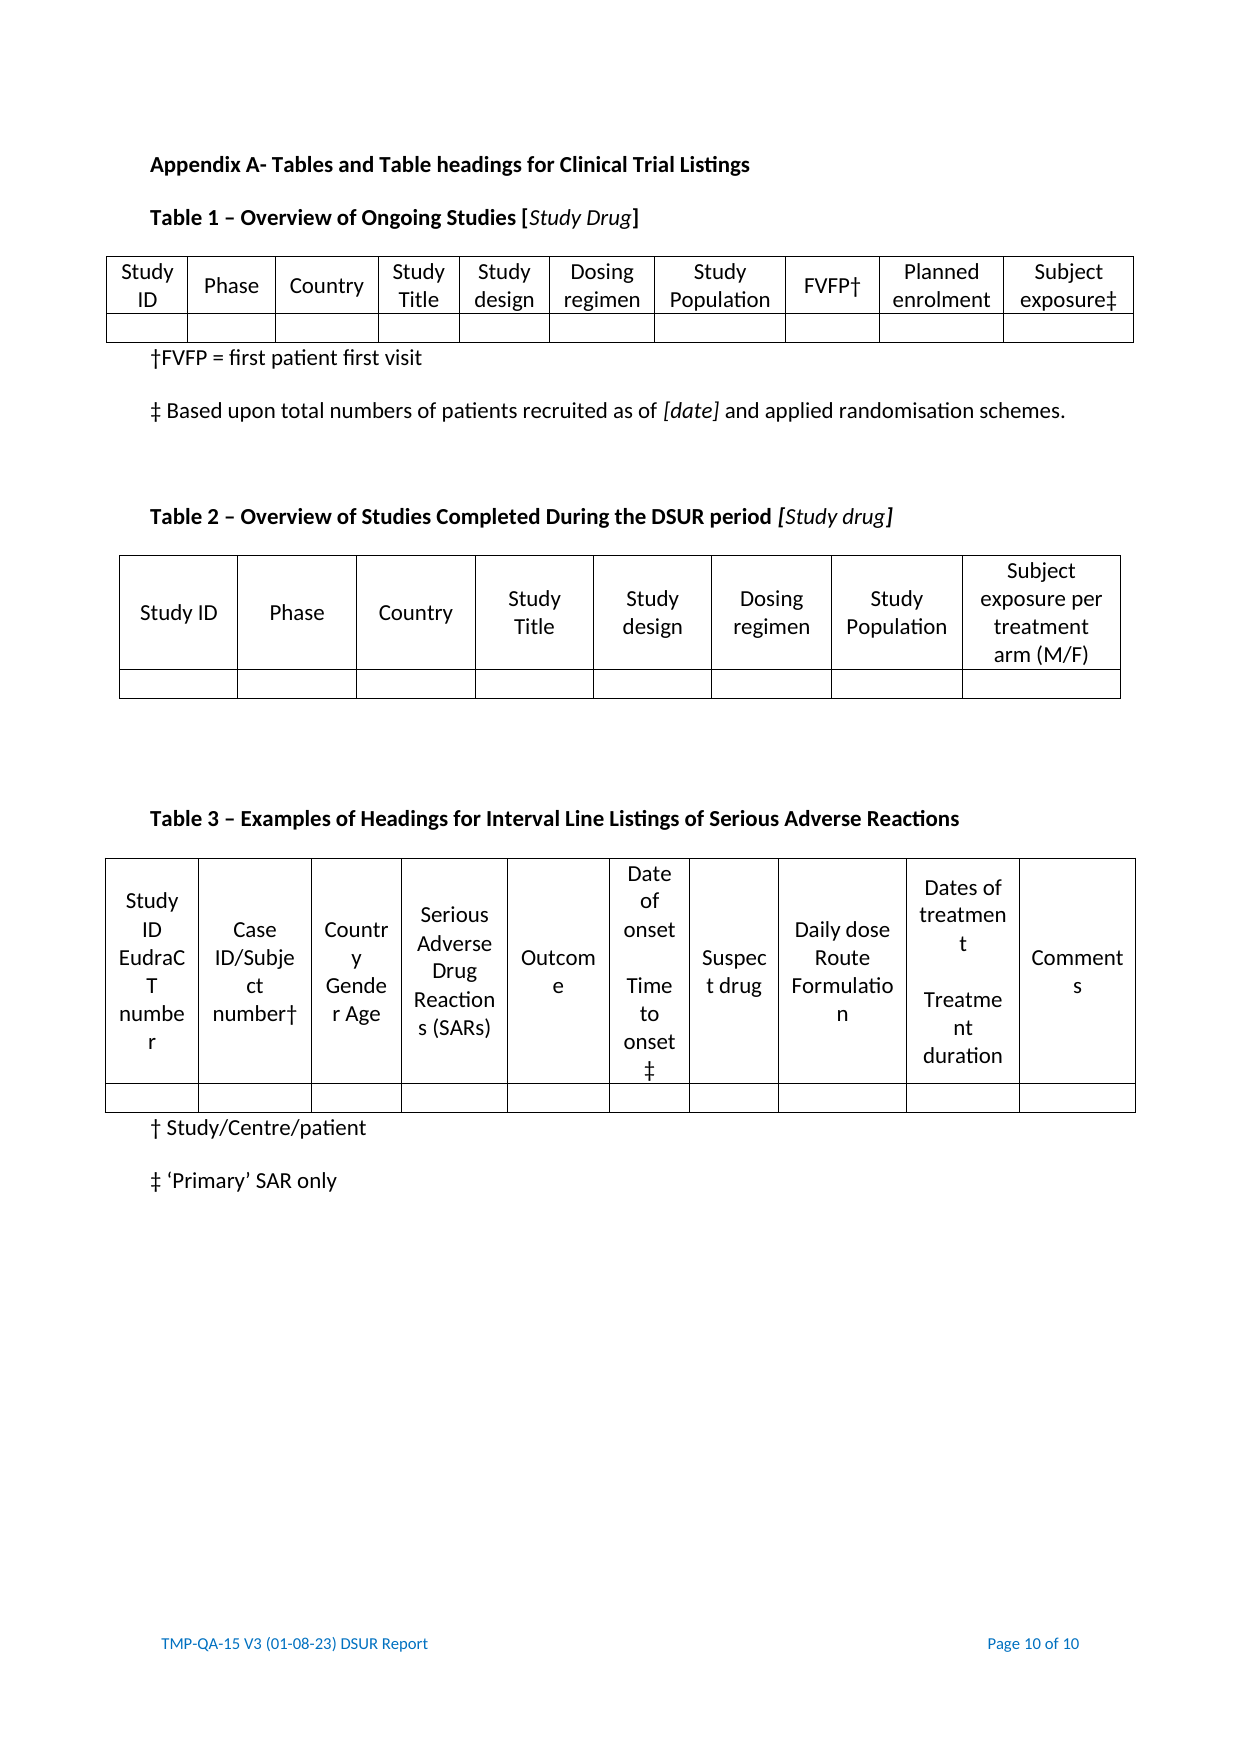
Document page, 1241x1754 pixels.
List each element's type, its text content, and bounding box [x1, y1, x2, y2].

table_header Study ID [107, 257, 187, 313]
table_cell [106, 1084, 198, 1112]
table_header FVFP† [786, 257, 879, 313]
table_cell [963, 670, 1120, 697]
text ‡ ‘Primary’ SAR only [150, 1166, 1090, 1194]
table_header Comments [1020, 859, 1135, 1083]
table_header Serious Adverse Drug Reactions (SARs) [402, 859, 507, 1083]
table_header Planned enrolment [880, 257, 1003, 313]
table_cell [107, 314, 187, 342]
table_cell [550, 314, 654, 342]
table_header Phase [238, 556, 356, 668]
table_cell [402, 1084, 507, 1112]
text †FVFP = first patient first visit [150, 343, 1090, 371]
table_cell [594, 670, 711, 697]
table_cell [1020, 1084, 1135, 1112]
table_header Date of onset Time to onset‡ [610, 859, 689, 1083]
table_header Country Gender Age [312, 859, 401, 1083]
table_header Case ID/Subject number† [199, 859, 311, 1083]
table_cell [120, 670, 237, 697]
text † Study/Centre/patient [150, 1113, 1090, 1141]
text Appendix A- Tables and Table headings for Clinical Trial Listings [150, 150, 1090, 178]
table_cell [476, 670, 593, 697]
table_cell [238, 670, 356, 697]
table_header Study ID [120, 556, 237, 668]
table_cell [460, 314, 549, 342]
table_cell [1004, 314, 1133, 342]
table_header Study Population [655, 257, 785, 313]
table_cell [880, 314, 1003, 342]
table_cell [712, 670, 831, 697]
table_header Dates of treatment Treatment duration [907, 859, 1019, 1083]
table_cell [907, 1084, 1019, 1112]
table_cell [379, 314, 459, 342]
table_header Suspect drug [690, 859, 778, 1083]
table_cell [779, 1084, 906, 1112]
table_header Dosing regimen [712, 556, 831, 668]
table_header Phase [188, 257, 275, 313]
table_cell [655, 314, 785, 342]
text Table 3 – Examples of Headings for Interval Line Listings of Serious Adverse Reactions [150, 804, 1090, 833]
table_header Country [357, 556, 475, 668]
table_header Study design [460, 257, 549, 313]
table_header Study Title [379, 257, 459, 313]
table_cell [276, 314, 378, 342]
table_header Dosing regimen [550, 257, 654, 313]
table_cell [199, 1084, 311, 1112]
table_header Study Title [476, 556, 593, 668]
table_cell [610, 1084, 689, 1112]
table_header Subject exposure‡ [1004, 257, 1133, 313]
table_cell [832, 670, 962, 697]
table_header Outcome [508, 859, 609, 1083]
table_header Study design [594, 556, 711, 668]
text ‡ Based upon total numbers of patients recruited as of [date] and applied randomisation schemes. [150, 396, 1090, 424]
table_header Country [276, 257, 378, 313]
table_header Study Population [832, 556, 962, 668]
table_cell [690, 1084, 778, 1112]
table_cell [357, 670, 475, 697]
table_header Study ID EudraCT number [106, 859, 198, 1083]
table_header Subject exposure per treatment arm (M/F) [963, 556, 1120, 668]
text Table 1 – Overview of Ongoing Studies [Study Drug] [150, 203, 1090, 231]
table_cell [786, 314, 879, 342]
text Table 2 – Overview of Studies Completed During the DSUR period [Study drug] [150, 502, 1090, 530]
table_cell [312, 1084, 401, 1112]
table_cell [188, 314, 275, 342]
table_cell [508, 1084, 609, 1112]
table_header Daily dose Route Formulation [779, 859, 906, 1083]
